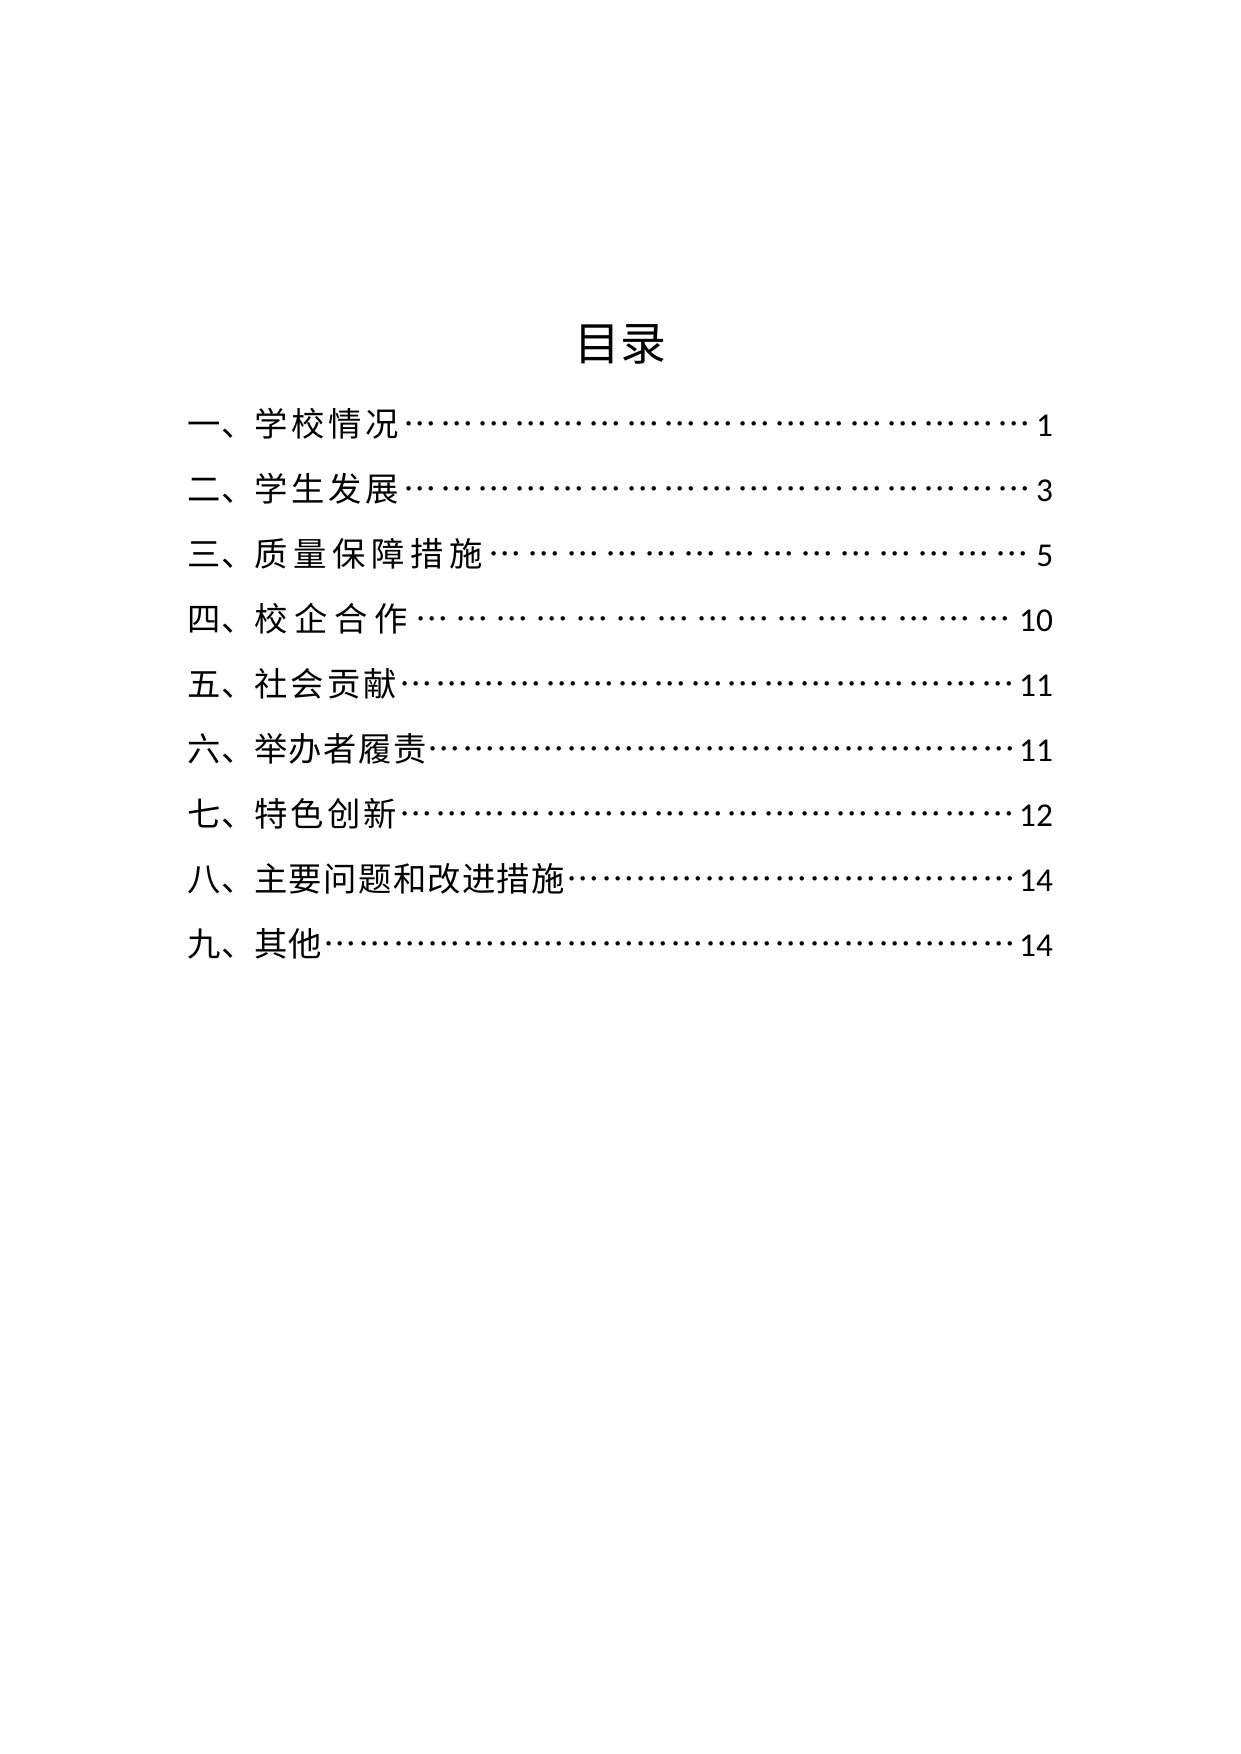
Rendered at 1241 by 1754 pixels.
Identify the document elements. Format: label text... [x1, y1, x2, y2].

list 学校情况……………………………………………1 [187, 389, 1053, 454]
list 特色创新……………………………………………12 [187, 779, 1053, 844]
list 社会贡献……………………………………………11 [187, 649, 1053, 714]
list 校企合作………………………………………10 [187, 584, 1053, 649]
list 学生发展……………………………………………3 [187, 454, 1053, 519]
text 目录 [187, 292, 1053, 389]
list 主要问题和改进措施…………………………………14 [187, 844, 1053, 909]
list 举办者履责……………………………………………11 [187, 714, 1053, 779]
list 其他……………………………………………………14 [187, 909, 1053, 974]
list 质量保障措施……………………………………5 [187, 519, 1053, 584]
